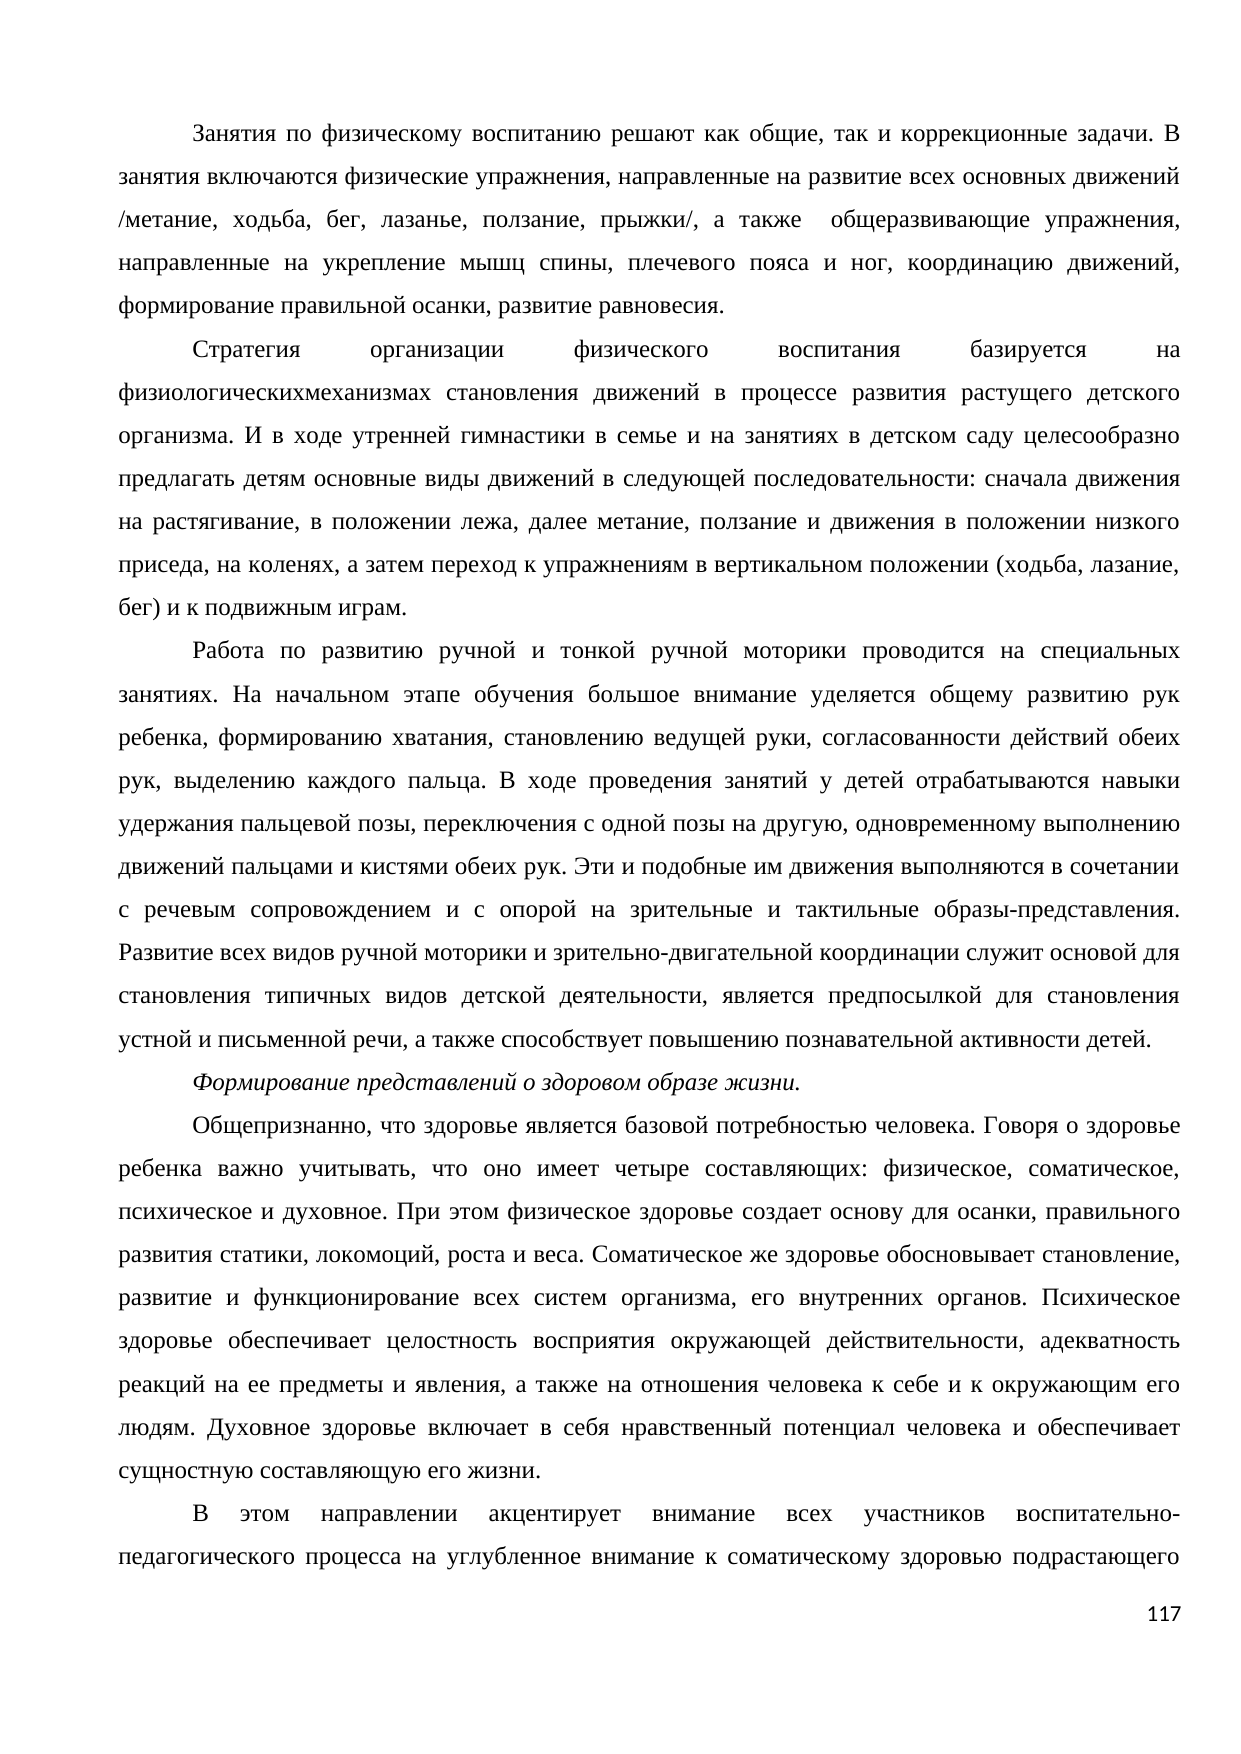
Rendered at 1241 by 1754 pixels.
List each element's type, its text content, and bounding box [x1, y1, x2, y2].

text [118, 1498, 1181, 1570]
text Формирование представлений о здоровом образе жизни. [118, 1067, 1181, 1096]
text Общепризнанно, что здоровье является базовой потребностью человека. Говоря о здоровье ребенка важно учитывать, что оно имеет четыре составляющих: физическое, соматическое, психическое и духовное. При этом физическое здоровье создает основу для осанки, правильного развития статики, локомоций, роста и веса. Соматическое же здоровье обосновывает становление, развитие и функционирование всех систем организма, его внутренних органов. Психическое здоровье обеспечивает целостность восприятия окружающей действительности, адекватность реакций на ее предметы и явления, а также на отношения человека к себе и к окружающим его людям. Духовное здоровье включает в себя нравственный потенциал человека и обеспечивает сущностную составляющую его жизни. [118, 1110, 1181, 1484]
text Занятия по физическому воспитанию решают как общие, так и коррекционные задачи. В занятия включаются физические упражнения, направленные на развитие всех основных движений /метание, ходьба, бег, лазанье, ползание, прыжки/, а также общеразвивающие упражнения, направленные на укрепление мышц спины, плечевого пояса и ног, координацию движений, формирование правильной осанки, развитие равновесия. [118, 118, 1181, 319]
text Стратегия организации физического воспитания базируется на физиологическихмеханизмах становления движений в процессе развития растущего детского организма. И в ходе утренней гимнастики в семье и на занятиях в детском саду целесообразно предлагать детям основные виды движений в следующей последовательности: сначала движения на растягивание, в положении лежа, далее метание, ползание и движения в положении низкого приседа, на коленях, а затем переход к упражнениям в вертикальном положении (ходьба, лазание, бег) и к подвижным играм. [118, 334, 1181, 621]
text Работа по развитию ручной и тонкой ручной моторики проводится на специальных занятиях. На начальном этапе обучения большое внимание уделяется общему развитию рук ребенка, формированию хватания, становлению ведущей руки, согласованности действий обеих рук, выделению каждого пальца. В ходе проведения занятий у детей отрабатываются навыки удержания пальцевой позы, переключения с одной позы на другую, одновременному выполнению движений пальцами и кистями обеих рук. Эти и подобные им движения выполняются в сочетании с речевым сопровождением и с опорой на зрительные и тактильные образы-представления. Развитие всех видов ручной моторики и зрительно-двигательной координации служит основой для становления типичных видов детской деятельности, является предпосылкой для становления устной и письменной речи, а также способствует повышению познавательной активности детей. [118, 636, 1181, 1052]
